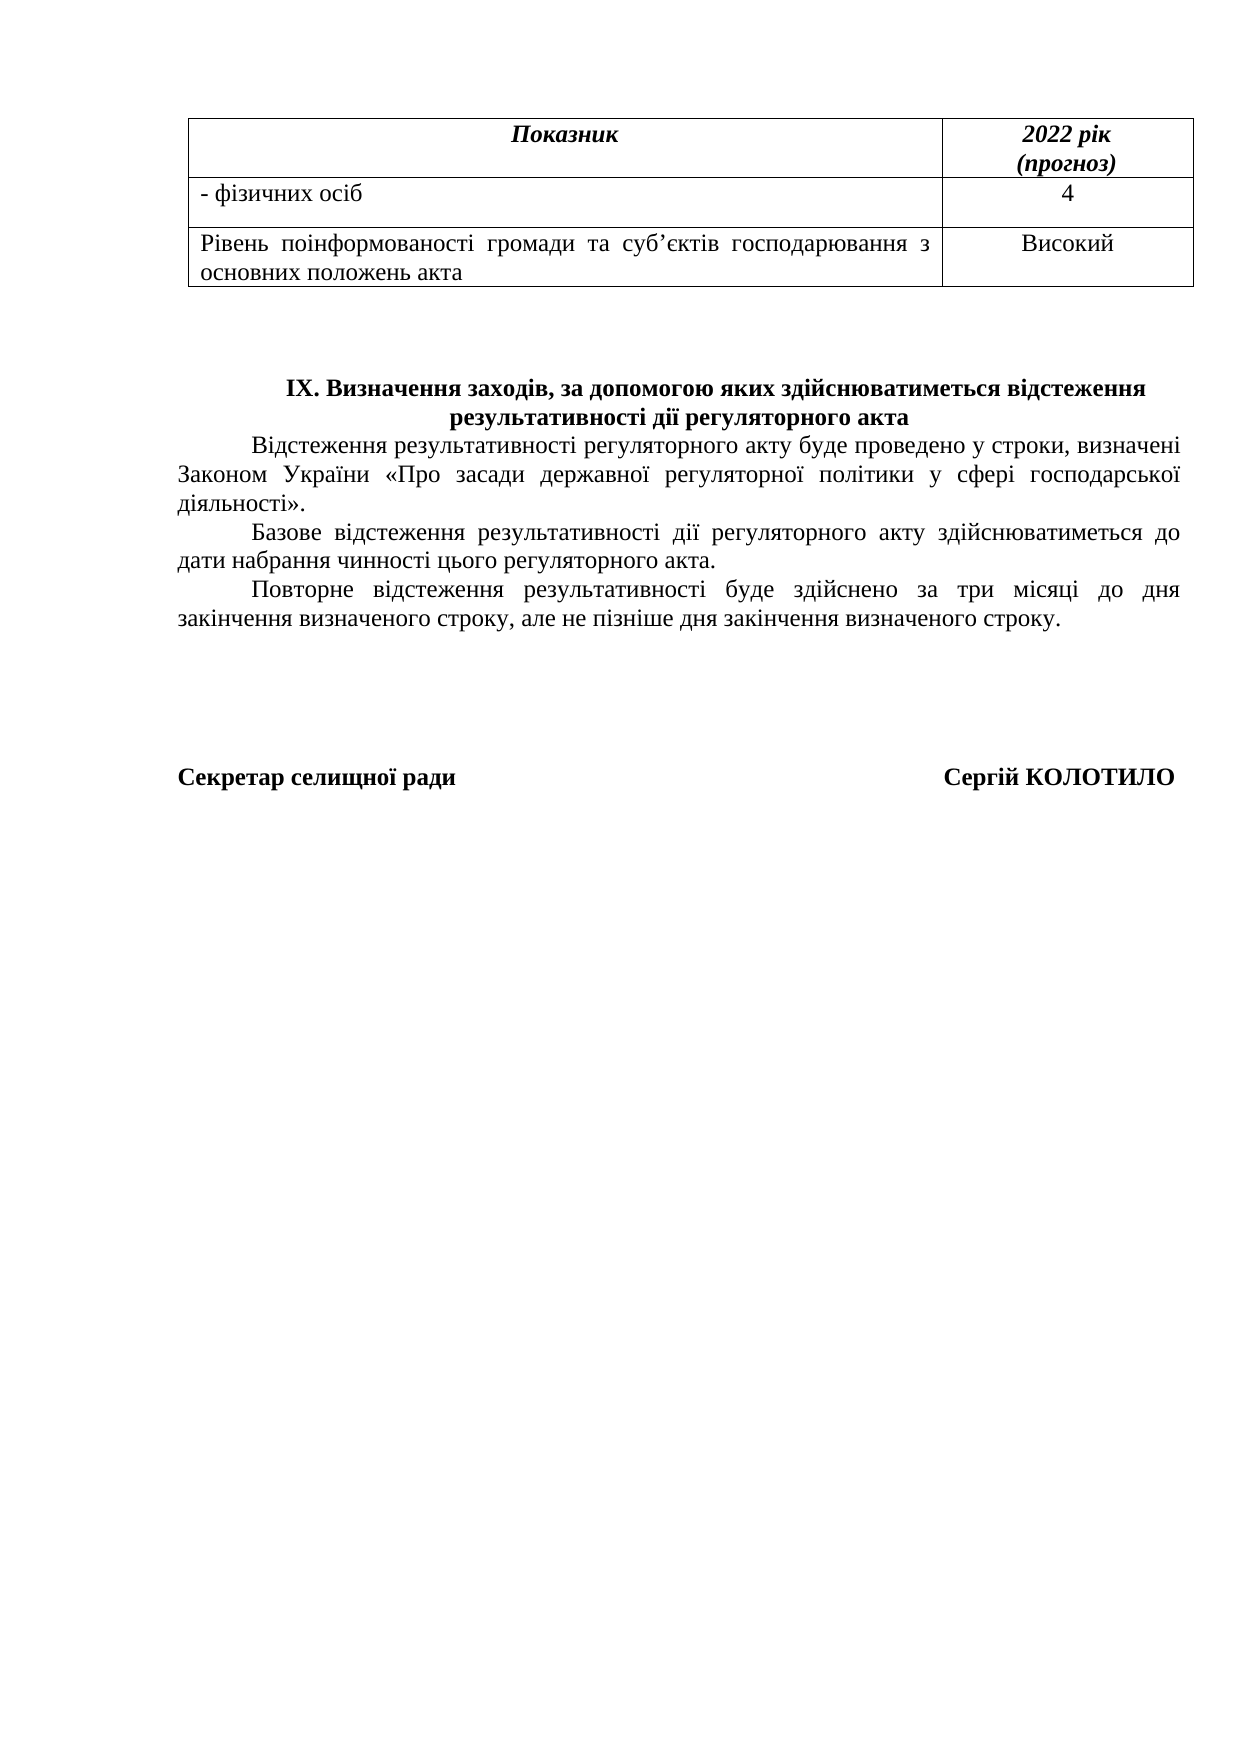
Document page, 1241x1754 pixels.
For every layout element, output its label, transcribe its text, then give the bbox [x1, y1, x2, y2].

text Базове відстеження результативності дії регуляторного акту здійснюватиметься до дати набрання чинності цього регуляторного акта. [177, 517, 1181, 574]
table_cell - фізичних осіб [189, 178, 942, 227]
text IX. Визначення заходів, за допомогою яких здійснюватиметься відстеження результативності дії регуляторного акта [177, 373, 1181, 431]
table_header Показник [189, 119, 942, 177]
table_header 2022 рік (прогноз) [943, 119, 1193, 177]
text Повторне відстеження результативності буде здійснено за три місяці до дня закінчення визначеного строку, але не пізніше дня закінчення визначеного строку. [177, 574, 1181, 632]
table_cell Високий [943, 228, 1193, 286]
text Секретар селищної ради Сергій КОЛОТИЛО [177, 762, 1181, 791]
table_cell Рівень поінформованості громади та суб’єктів господарювання з основних положень акта [189, 228, 942, 286]
table_cell 4 [943, 178, 1193, 227]
text Відстеження результативності регуляторного акту буде проведено у строки, визначені Законом України «Про засади державної регуляторної політики у сфері господарської діяльності». [177, 431, 1181, 517]
